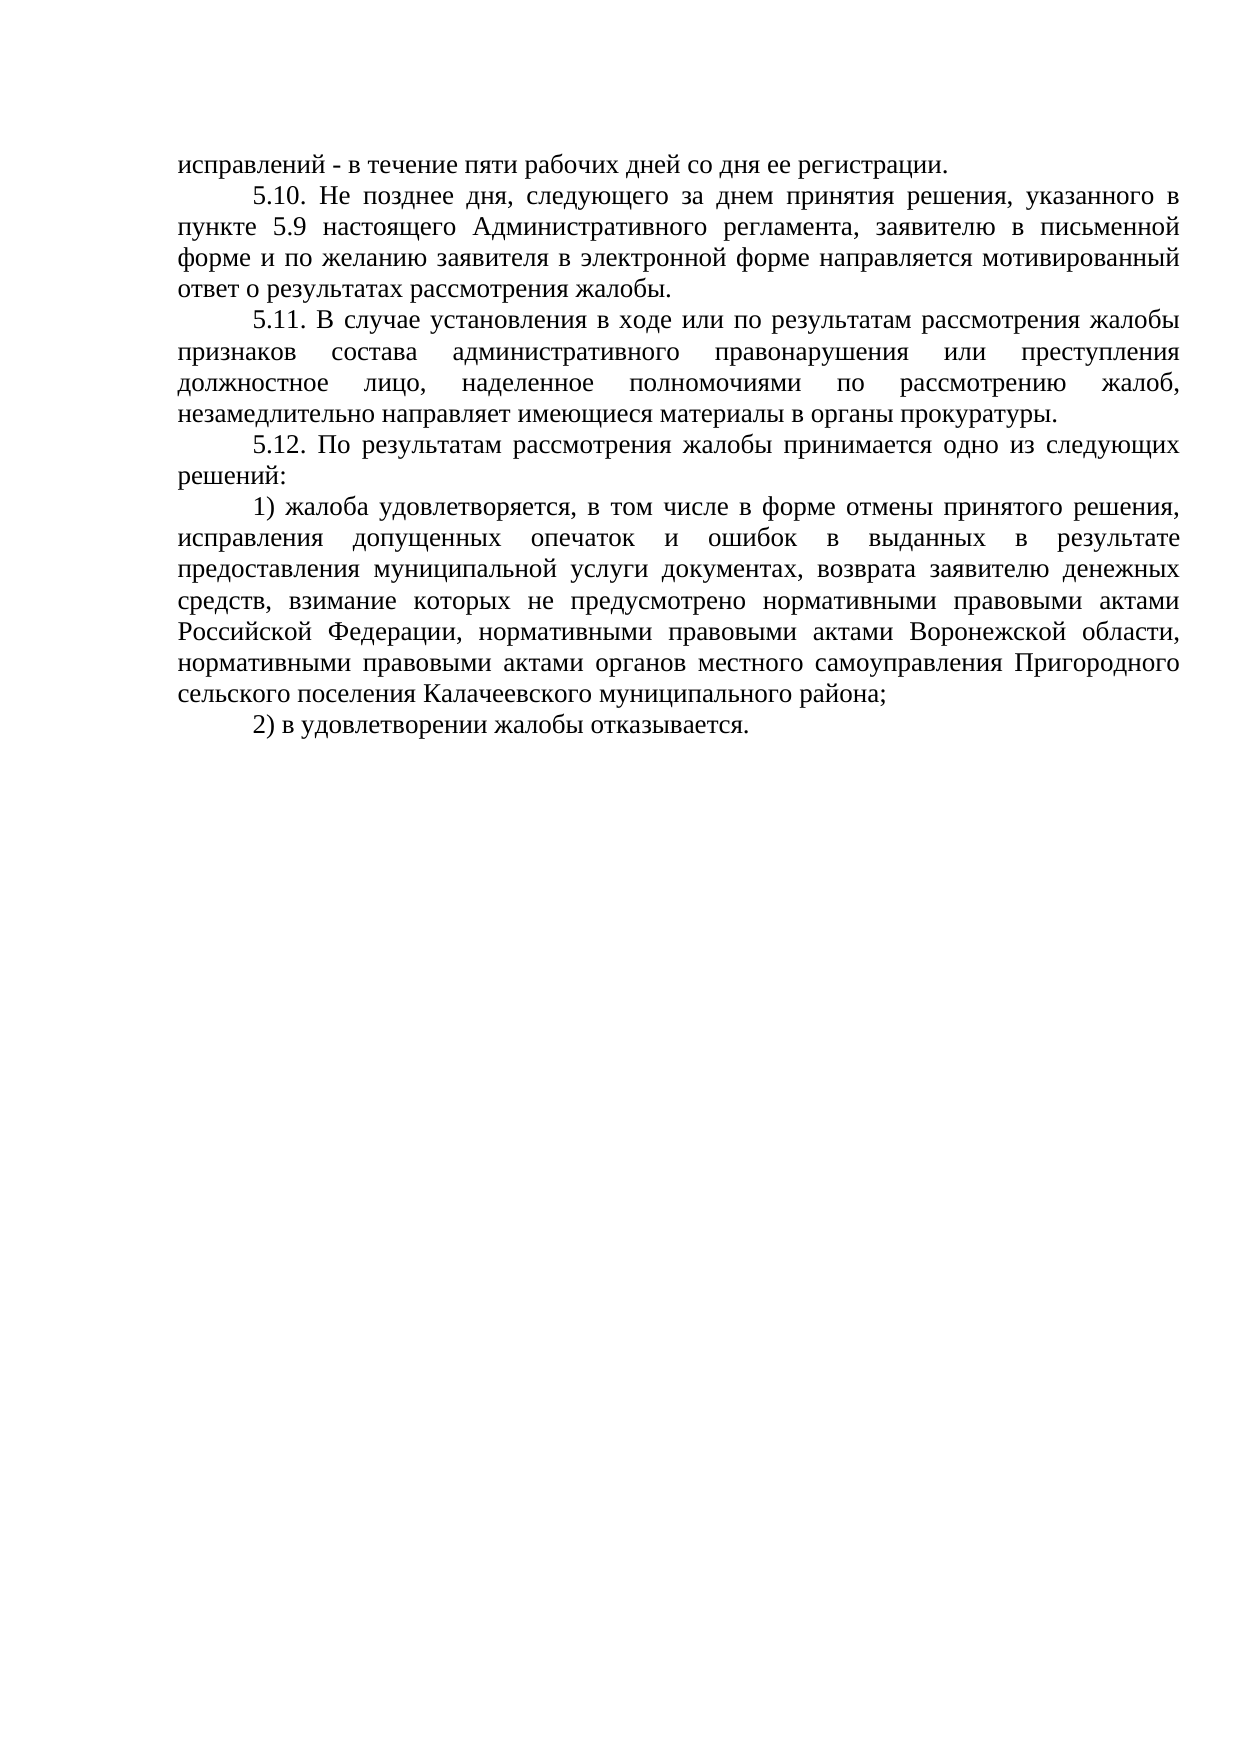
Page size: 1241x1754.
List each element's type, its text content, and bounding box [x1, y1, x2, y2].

text 5.10. Не позднее дня, следующего за днем принятия решения, указанного в пункте 5.9 настоящего Административного регламента, заявителю в письменной форме и по желанию заявителя в электронной форме направляется мотивированный ответ о результатах рассмотрения жалобы. [177, 179, 1181, 303]
text 2) в удовлетворении жалобы отказывается. [177, 708, 1181, 739]
text 5.11. В случае установления в ходе или по результатам рассмотрения жалобы признаков состава административного правонарушения или преступления должностное лицо, наделенное полномочиями по рассмотрению жалоб, незамедлительно направляет имеющиеся материалы в органы прокуратуры. [177, 303, 1181, 428]
text 5.12. По результатам рассмотрения жалобы принимается одно из следующих решений: [177, 428, 1181, 490]
text 1) жалоба удовлетворяется, в том числе в форме отмены принятого решения, исправления допущенных опечаток и ошибок в выданных в результате предоставления муниципальной услуги документах, возврата заявителю денежных средств, взимание которых не предусмотрено нормативными правовыми актами Российской Федерации, нормативными правовыми актами Воронежской области, нормативными правовыми актами органов местного самоуправления Пригородного сельского поселения Калачеевского муниципального района; [177, 490, 1181, 708]
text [177, 148, 1181, 179]
